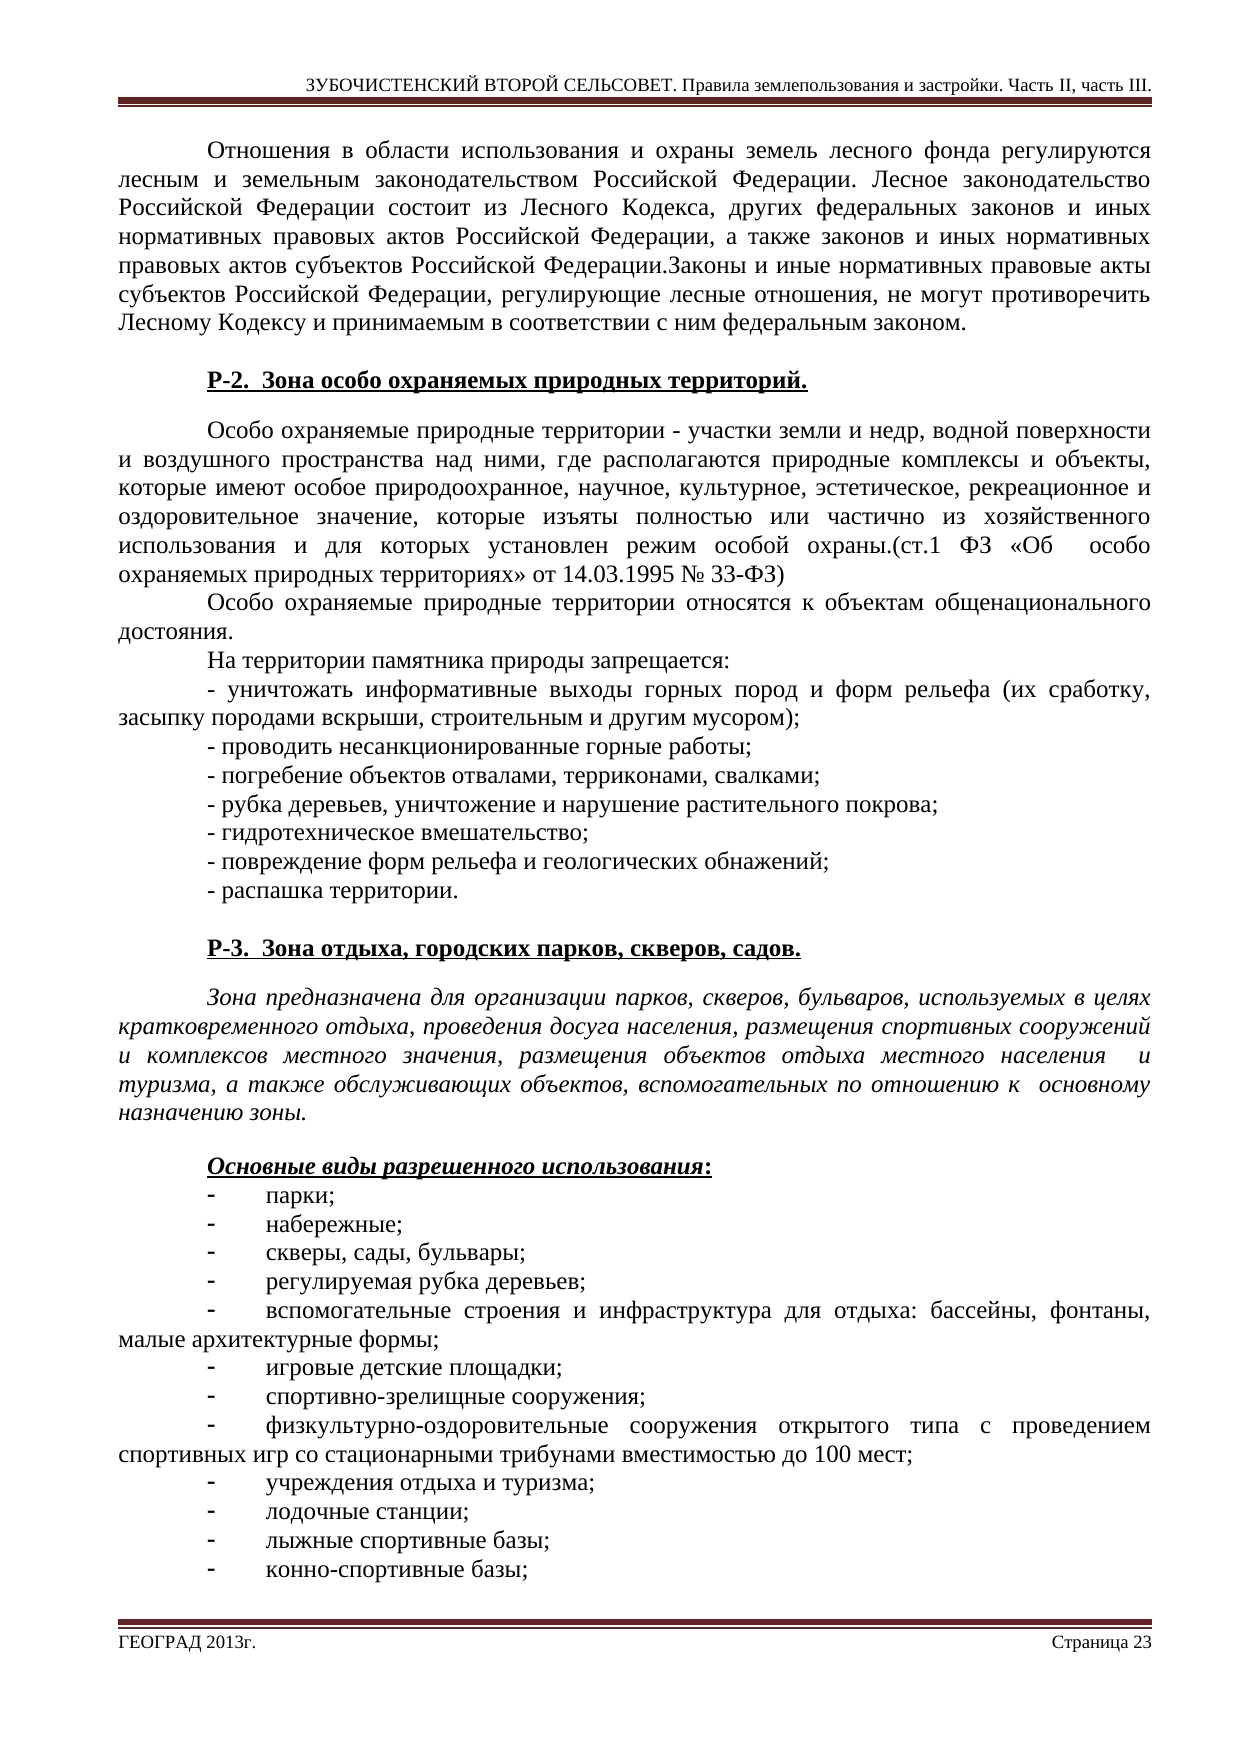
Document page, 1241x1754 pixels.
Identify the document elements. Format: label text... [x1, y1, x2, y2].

list спортивно-зрелищные сооружения; [118, 1381, 1152, 1410]
list На территории памятника природы запрещается: [118, 645, 1152, 674]
list - погребение объектов отвалами, терриконами, свалками; [118, 760, 1152, 789]
text Зона предназначена для организации парков, скверов, бульваров, используемых в целях кратковременного отдыха, проведения досуга населения, размещения спортивных сооружений и комплексов местного значения, размещения объектов отдыха местного населения и туризма, а также обслуживающих объектов, вспомогательных по отношению к основному назначению зоны. [118, 982, 1152, 1126]
list лыжные спортивные базы; [118, 1525, 1152, 1554]
list физкультурно-оздоровительные сооружения открытого типа с проведением спортивных игр со стационарными трибунами вместимостью до 100 мест; [118, 1410, 1152, 1467]
text Основные виды разрешенного использования: [118, 1151, 1152, 1180]
list - уничтожать информативные выходы горных пород и форм рельефа (их сработку, засыпку породами вскрыши, строительным и другим мусором); [118, 674, 1152, 731]
list парки; [118, 1180, 1152, 1209]
list регулируемая рубка деревьев; [118, 1266, 1152, 1295]
list игровые детские площадки; [118, 1352, 1152, 1381]
list учреждения отдыха и туризма; [118, 1467, 1152, 1496]
text Р-3. Зона отдыха, городских парков, скверов, садов. [118, 933, 1152, 962]
list - распашка территории. [118, 875, 1152, 904]
list - гидротехническое вмешательство; [118, 817, 1152, 846]
list - проводить несанкционированные горные работы; [118, 731, 1152, 760]
list набережные; [118, 1209, 1152, 1237]
list - рубка деревьев, уничтожение и нарушение растительного покрова; [118, 789, 1152, 817]
list вспомогательные строения и инфраструктура для отдыха: бассейны, фонтаны, малые архитектурные формы; [118, 1295, 1152, 1352]
list Особо охраняемые природные территории относятся к объектам общенационального достояния. [118, 587, 1152, 645]
list лодочные станции; [118, 1496, 1152, 1525]
text Р-2. Зона особо охраняемых природных территорий. [118, 365, 1152, 394]
list конно-спортивные базы; [118, 1554, 1152, 1582]
list - повреждение форм рельефа и геологических обнажений; [118, 846, 1152, 875]
list Отношения в области использования и охраны земель лесного фонда регулируются лесным и земельным законодательством Российской Федерации. Лесное законодательство Российской Федерации состоит из Лесного Кодекса, других федеральных законов и иных нормативных правовых актов Российской Федерации, а также законов и иных нормативных правовых актов субъектов Российской Федерации.Законы и иные нормативных правовые акты субъектов Российской Федерации, регулирующие лесные отношения, не могут противоречить Лесному Кодексу и принимаемым в соответствии с ним федеральным законом. [118, 135, 1152, 336]
list скверы, сады, бульвары; [118, 1237, 1152, 1266]
list Особо охраняемые природные территории - участки земли и недр, водной поверхности и воздушного пространства над ними, где располагаются природные комплексы и объекты, которые имеют особое природоохранное, научное, культурное, эстетическое, рекреационное и оздоровительное значение, которые изъяты полностью или частично из хозяйственного использования и для которых установлен режим особой охраны.(ст.1 ФЗ «Об особо охраняемых природных территориях» от 14.03.1995 № 33-ФЗ) [118, 415, 1152, 587]
